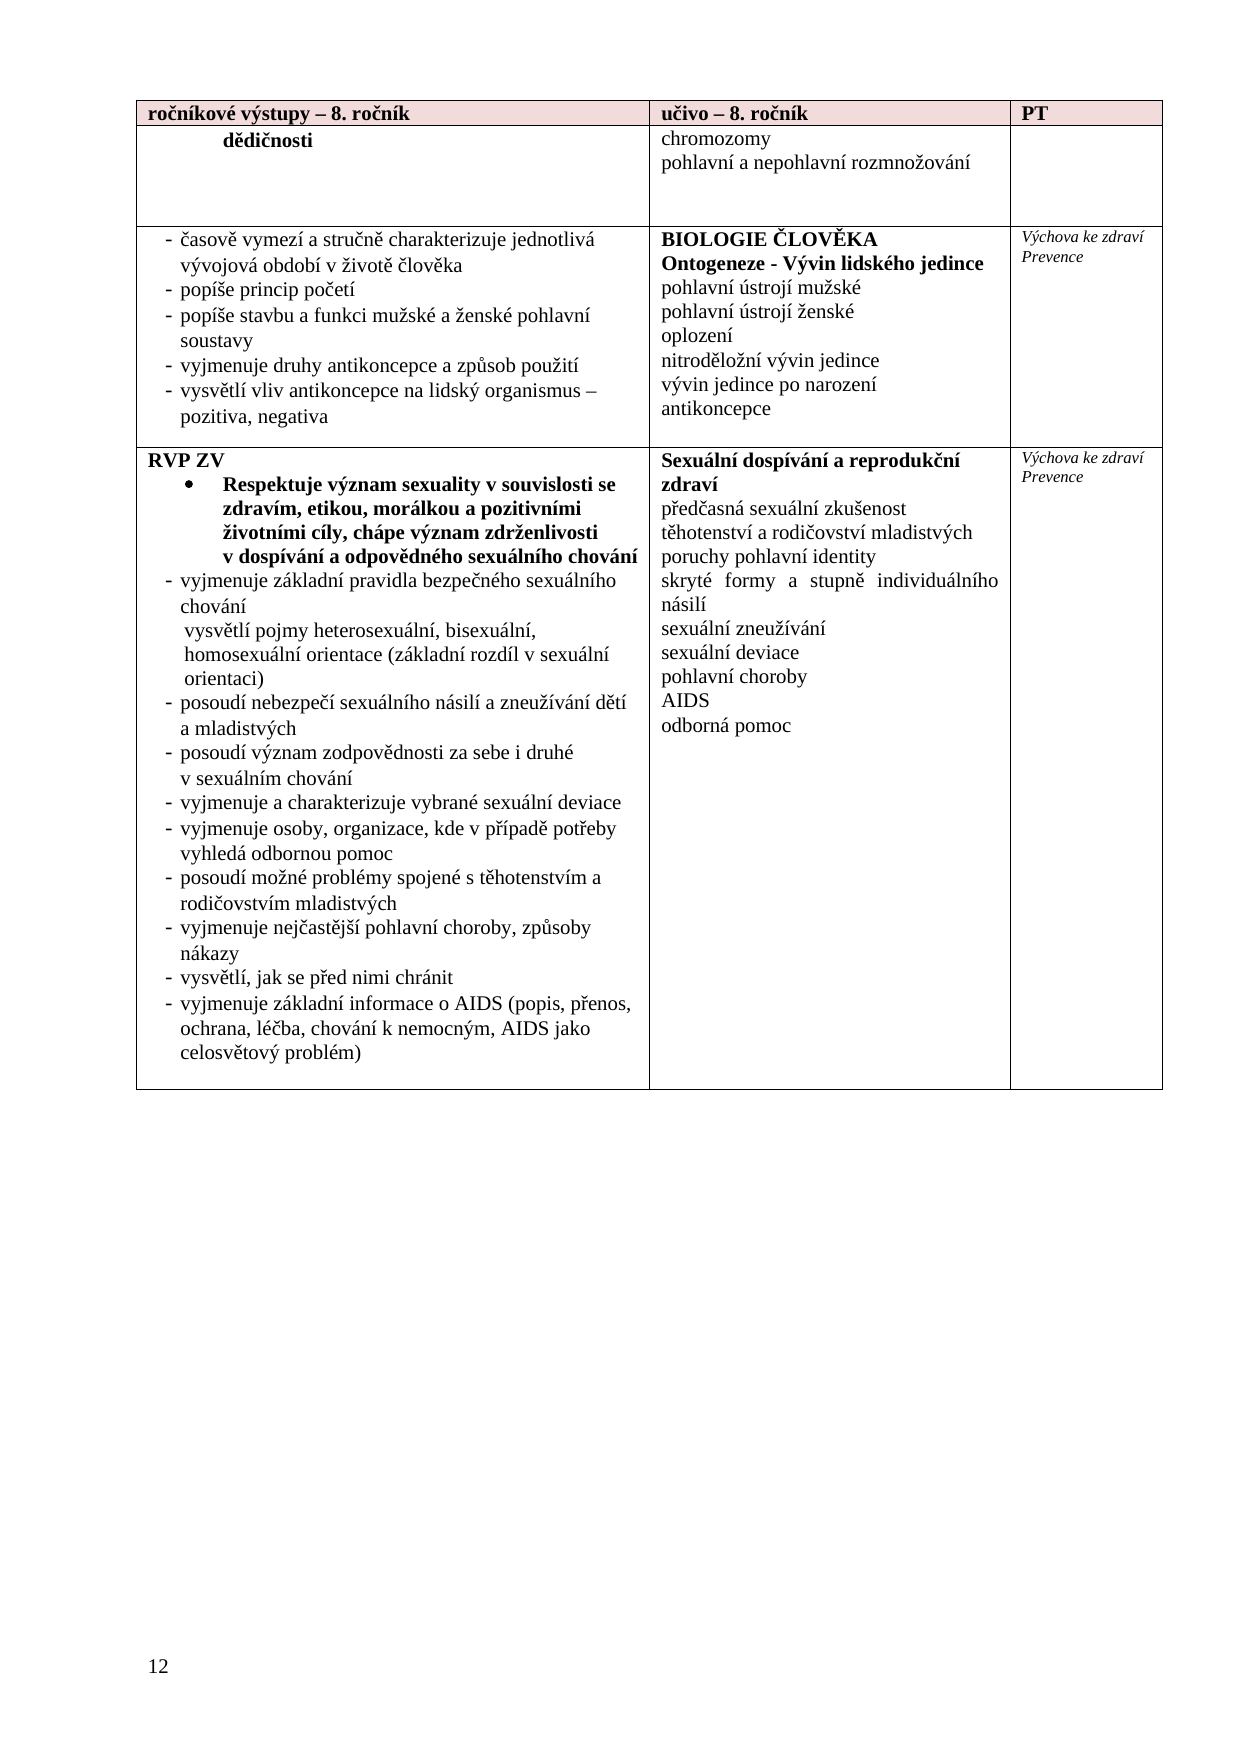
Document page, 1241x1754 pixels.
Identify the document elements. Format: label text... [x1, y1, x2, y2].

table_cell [650, 126, 1010, 226]
table_header ročníkové výstupy – 8. ročník [137, 101, 649, 125]
table_cell Sexuální dospívání a reprodukční zdraví předčasná sexuální zkušenost těhotenství a rodičovství mladistvých poruchy pohlavní identity skryté formy a stupně individuálního násilí sexuální zneužívání sexuální deviace pohlavní choroby AIDS odborná pomoc [650, 448, 1010, 1088]
table_cell Výchova ke zdraví Prevence [1011, 227, 1162, 447]
table_cell RVP ZV Respektuje význam sexuality v souvislosti se zdravím, etikou, morálkou a pozitivními životními cíly, chápe význam zdrženlivosti v dospívání a odpovědného sexuálního chování vyjmenuje základní pravidla bezpečného sexuálního chování vysvětlí pojmy heterosexuální, bisexuální, homosexuální orientace (základní rozdíl v sexuální orientaci) posoudí nebezpečí sexuálního násilí a zneužívání dětí a mladistvých posoudí význam zodpovědnosti za sebe i druhé v sexuálním chování vyjmenuje a charakterizuje vybrané sexuální deviace vyjmenuje osoby, organizace, kde v případě potřeby vyhledá odbornou pomoc posoudí možné problémy spojené s těhotenstvím a rodičovstvím mladistvých vyjmenuje nejčastější pohlavní choroby, způsoby nákazy vysvětlí, jak se před nimi chránit vyjmenuje základní informace o AIDS (popis, přenos, ochrana, léčba, chování k nemocným, AIDS jako celosvětový problém) [137, 448, 649, 1088]
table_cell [137, 126, 649, 226]
table_cell [1011, 126, 1162, 226]
table_cell Výchova ke zdraví Prevence [1011, 448, 1162, 1088]
table_cell časově vymezí a stručně charakterizuje jednotlivá vývojová období v životě člověka popíše princip početí popíše stavbu a funkci mužské a ženské pohlavní soustavy vyjmenuje druhy antikoncepce a způsob použití vysvětlí vliv antikoncepce na lidský organismus – pozitiva, negativa [137, 227, 649, 447]
table_header učivo – 8. ročník [650, 101, 1010, 125]
table_header PT [1011, 101, 1162, 125]
table_cell BIOLOGIE ČLOVĚKA Ontogeneze - Vývin lidského jedince pohlavní ústrojí mužské pohlavní ústrojí ženské oplození nitroděložní vývin jedince vývin jedince po narození antikoncepce [650, 227, 1010, 447]
